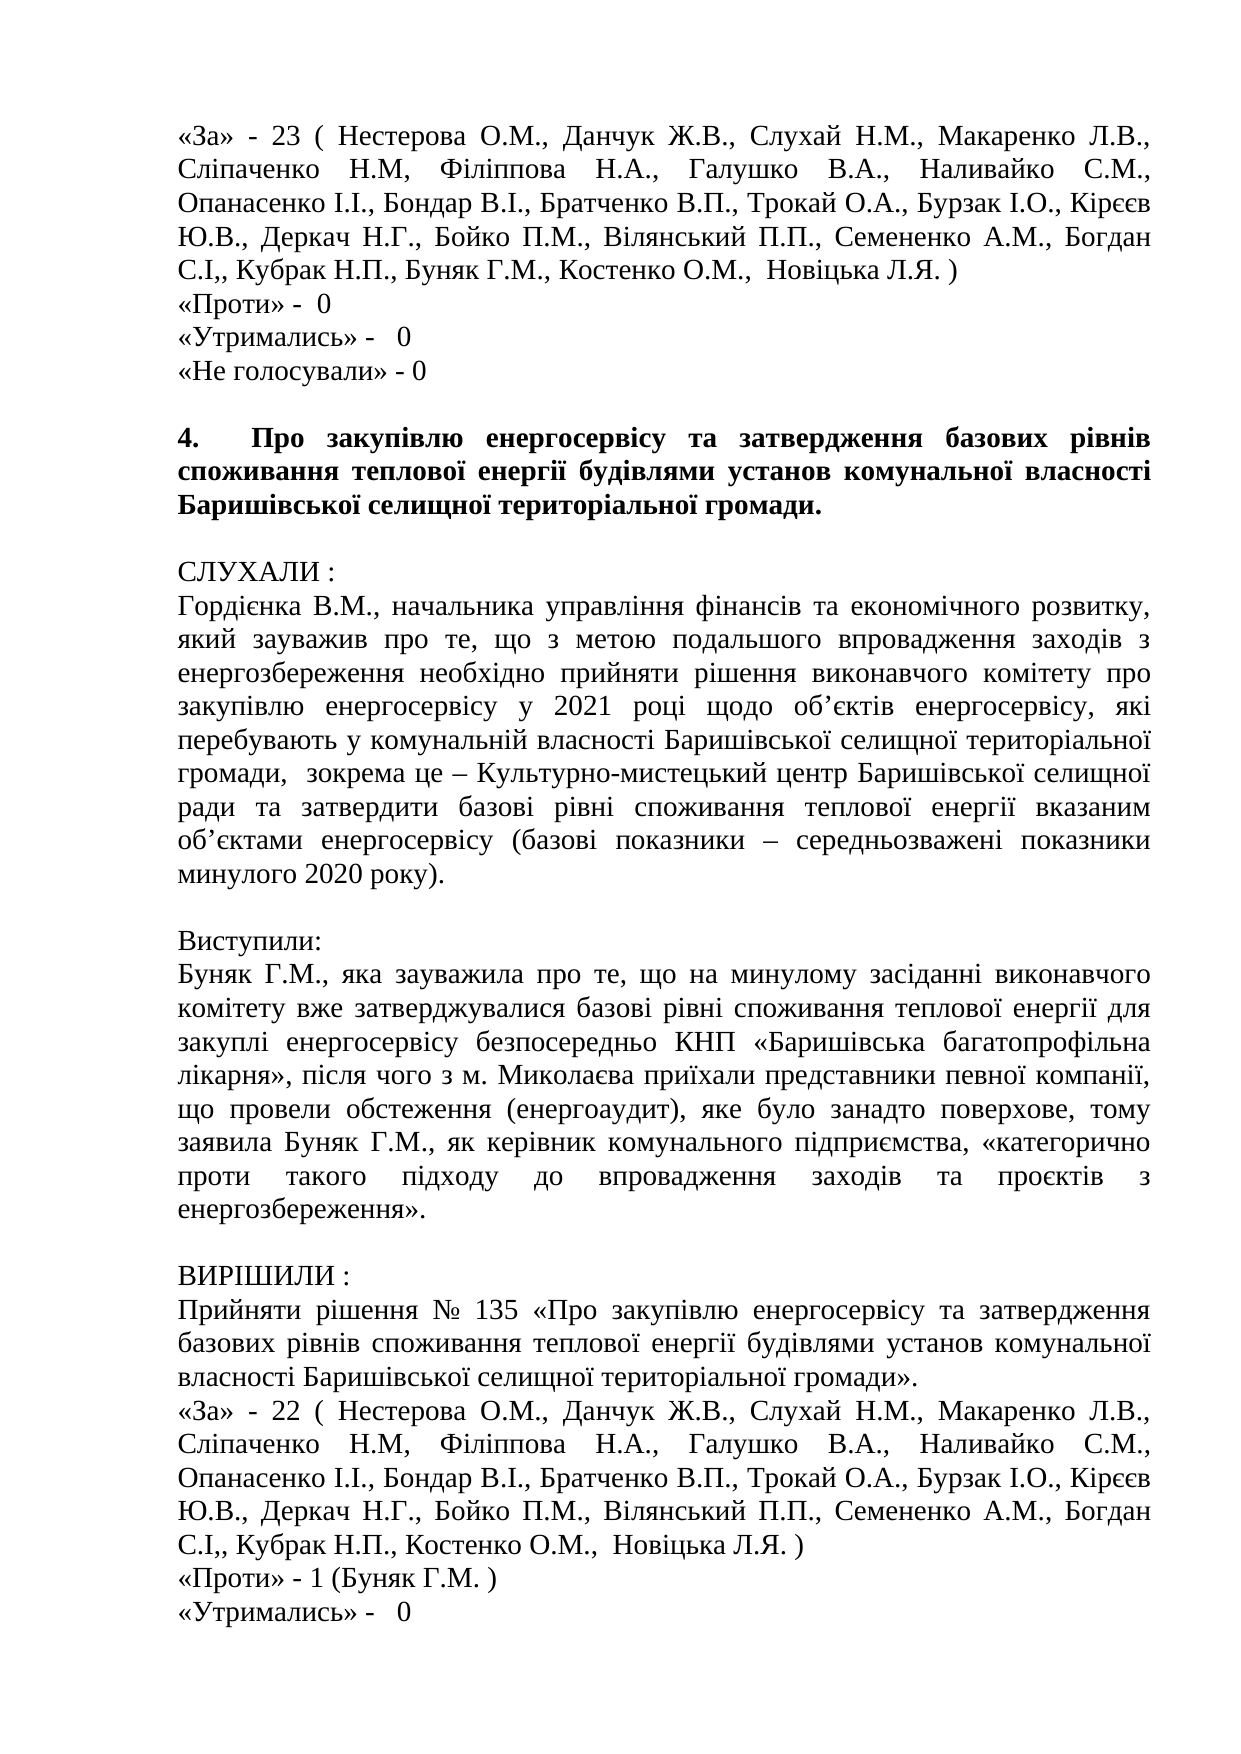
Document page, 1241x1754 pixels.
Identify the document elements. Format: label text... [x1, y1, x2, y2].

text «Утримались» - 0 [177, 319, 1152, 353]
list Прийняти рішення № 135 «Про закупівлю енергосервісу та затвердження базових рівнів споживання теплової енергії будівлями установ комунальної власності Баришівської селищної територіальної громади». [177, 1292, 1152, 1393]
text «Проти» - 0 [177, 286, 1152, 319]
text «Проти» - 1 (Буняк Г.М. ) [177, 1560, 1152, 1594]
list ВИРІШИЛИ : [177, 1258, 1152, 1292]
list Виступили: [177, 923, 1152, 957]
list Буняк Г.М., яка зауважила про те, що на минулому засіданні виконавчого комітету вже затверджувалися базові рівні споживання теплової енергії для закуплі енергосервісу безпосередньо КНП «Баришівська багатопрофільна лікарня», після чого з м. Миколаєва приїхали представники певної компанії, що провели обстеження (енергоаудит), яке було занадто поверхове, тому заявила Буняк Г.М., як керівник комунального підприємства, «категорично проти такого підходу до впровадження заходів та проєктів з енергозбереження». [177, 957, 1152, 1225]
text «Утримались» - 0 [177, 1594, 1152, 1627]
text «За» - 23 ( Нестерова О.М., Данчук Ж.В., Слухай Н.М., Макаренко Л.В., Сліпаченко Н.М, Філіппова Н.А., Галушко В.А., Наливайко С.М., Опанасенко І.І., Бондар В.І., Братченко В.П., Трокай О.А., Бурзак І.О., Кірєєв Ю.В., Деркач Н.Г., Бойко П.М., Вілянський П.П., Семененко А.М., Богдан С.І,, Кубрак Н.П., Буняк Г.М., Костенко О.М., Новіцька Л.Я. ) [177, 118, 1152, 286]
list Гордієнка В.М., начальника управління фінансів та економічного розвитку, який зауважив про те, що з метою подальшого впровадження заходів з енергозбереження необхідно прийняти рішення виконавчого комітету про закупівлю енергосервісу у 2021 році щодо об’єктів енергосервісу, які перебувають у комунальній власності Баришівської селищної територіальної громади, зокрема це – Культурно-мистецький центр Баришівської селищної ради та затвердити базові рівні споживання теплової енергії вказаним об’єктами енергосервісу (базові показники – середньозважені показники минулого 2020 року). [177, 588, 1152, 889]
text «За» - 22 ( Нестерова О.М., Данчук Ж.В., Слухай Н.М., Макаренко Л.В., Сліпаченко Н.М, Філіппова Н.А., Галушко В.А., Наливайко С.М., Опанасенко І.І., Бондар В.І., Братченко В.П., Трокай О.А., Бурзак І.О., Кірєєв Ю.В., Деркач Н.Г., Бойко П.М., Вілянський П.П., Семененко А.М., Богдан С.І,, Кубрак Н.П., Костенко О.М., Новіцька Л.Я. ) [177, 1393, 1152, 1560]
list Про закупівлю енергосервісу та затвердження базових рівнів споживання теплової енергії будівлями установ комунальної власності Баришівської селищної територіальної громади. [177, 420, 1152, 521]
list СЛУХАЛИ : [177, 554, 1152, 588]
text «Не голосували» - 0 [177, 353, 1152, 386]
